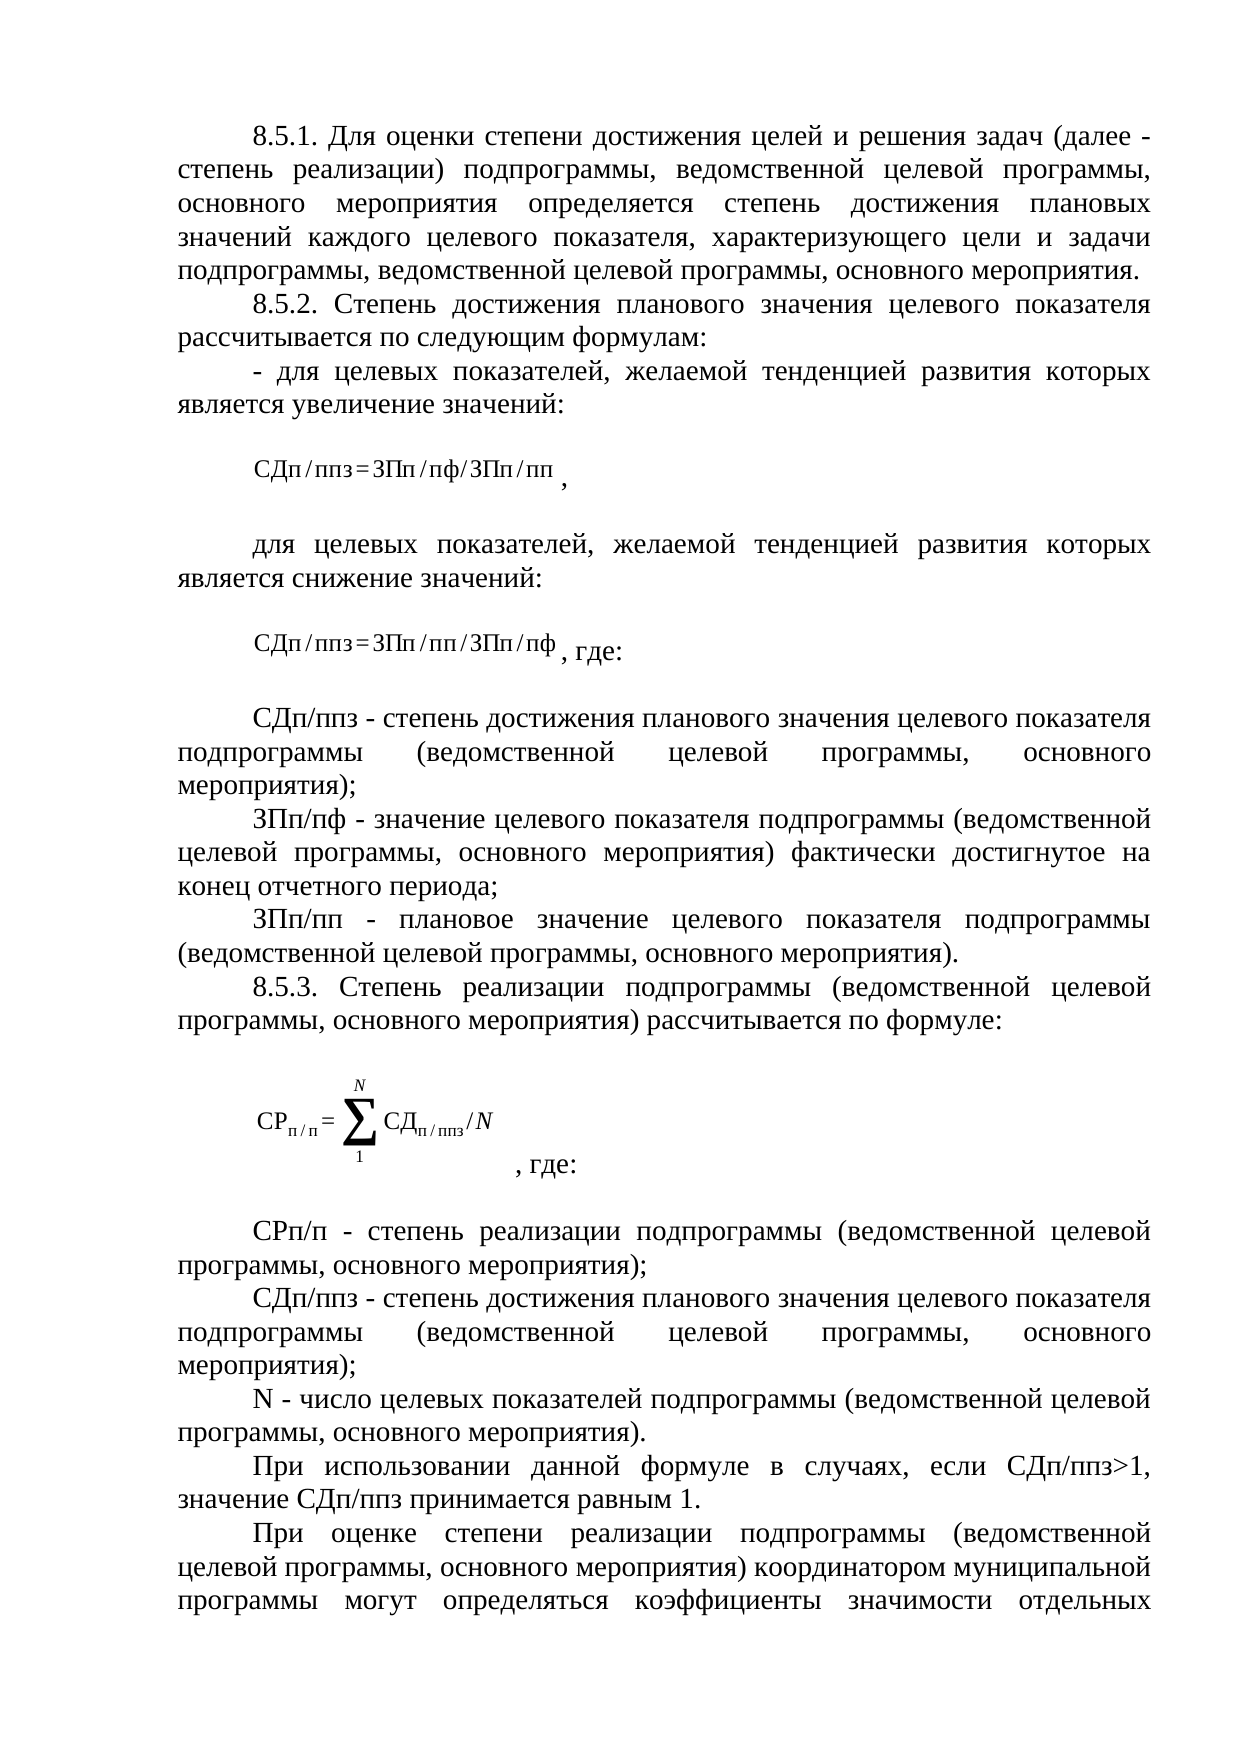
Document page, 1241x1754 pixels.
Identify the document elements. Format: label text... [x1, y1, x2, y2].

text СДп/ппз - степень достижения планового значения целевого показателя подпрограммы (ведомственной целевой программы, основного мероприятия); [177, 1280, 1152, 1381]
text ЗПп/пф - значение целевого показателя подпрограммы (ведомственной целевой программы, основного мероприятия) фактически достигнутое на конец отчетного периода; [177, 801, 1152, 902]
text 8.5.1. Для оценки степени достижения целей и решения задач (далее - степень реализации) подпрограммы, ведомственной целевой программы, основного мероприятия определяется степень достижения плановых значений каждого целевого показателя, характеризующего цели и задачи подпрограммы, ведомственной целевой программы, основного мероприятия. [177, 118, 1152, 286]
text , где: [177, 1069, 1152, 1180]
text , где: [177, 627, 1152, 667]
text , [177, 453, 1152, 493]
text СДп/ппз - степень достижения планового значения целевого показателя подпрограммы (ведомственной целевой программы, основного мероприятия); [177, 700, 1152, 801]
text - для целевых показателей, желаемой тенденцией развития которых является увеличение значений: [177, 353, 1152, 420]
text 8.5.2. Степень достижения планового значения целевого показателя рассчитывается по следующим формулам: [177, 286, 1152, 353]
text СРп/п - степень реализации подпрограммы (ведомственной целевой программы, основного мероприятия); [177, 1213, 1152, 1280]
text При использовании данной формуле в случаях, если СДп/ппз>1, значение СДп/ппз принимается равным 1. [177, 1448, 1152, 1515]
text 8.5.3. Степень реализации подпрограммы (ведомственной целевой программы, основного мероприятия) рассчитывается по формуле: [177, 969, 1152, 1036]
text ЗПп/пп - плановое значение целевого показателя подпрограммы (ведомственной целевой программы, основного мероприятия). [177, 902, 1152, 969]
text N - число целевых показателей подпрограммы (ведомственной целевой программы, основного мероприятия). [177, 1381, 1152, 1448]
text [177, 1515, 1152, 1616]
text для целевых показателей, желаемой тенденцией развития которых является снижение значений: [177, 527, 1152, 594]
